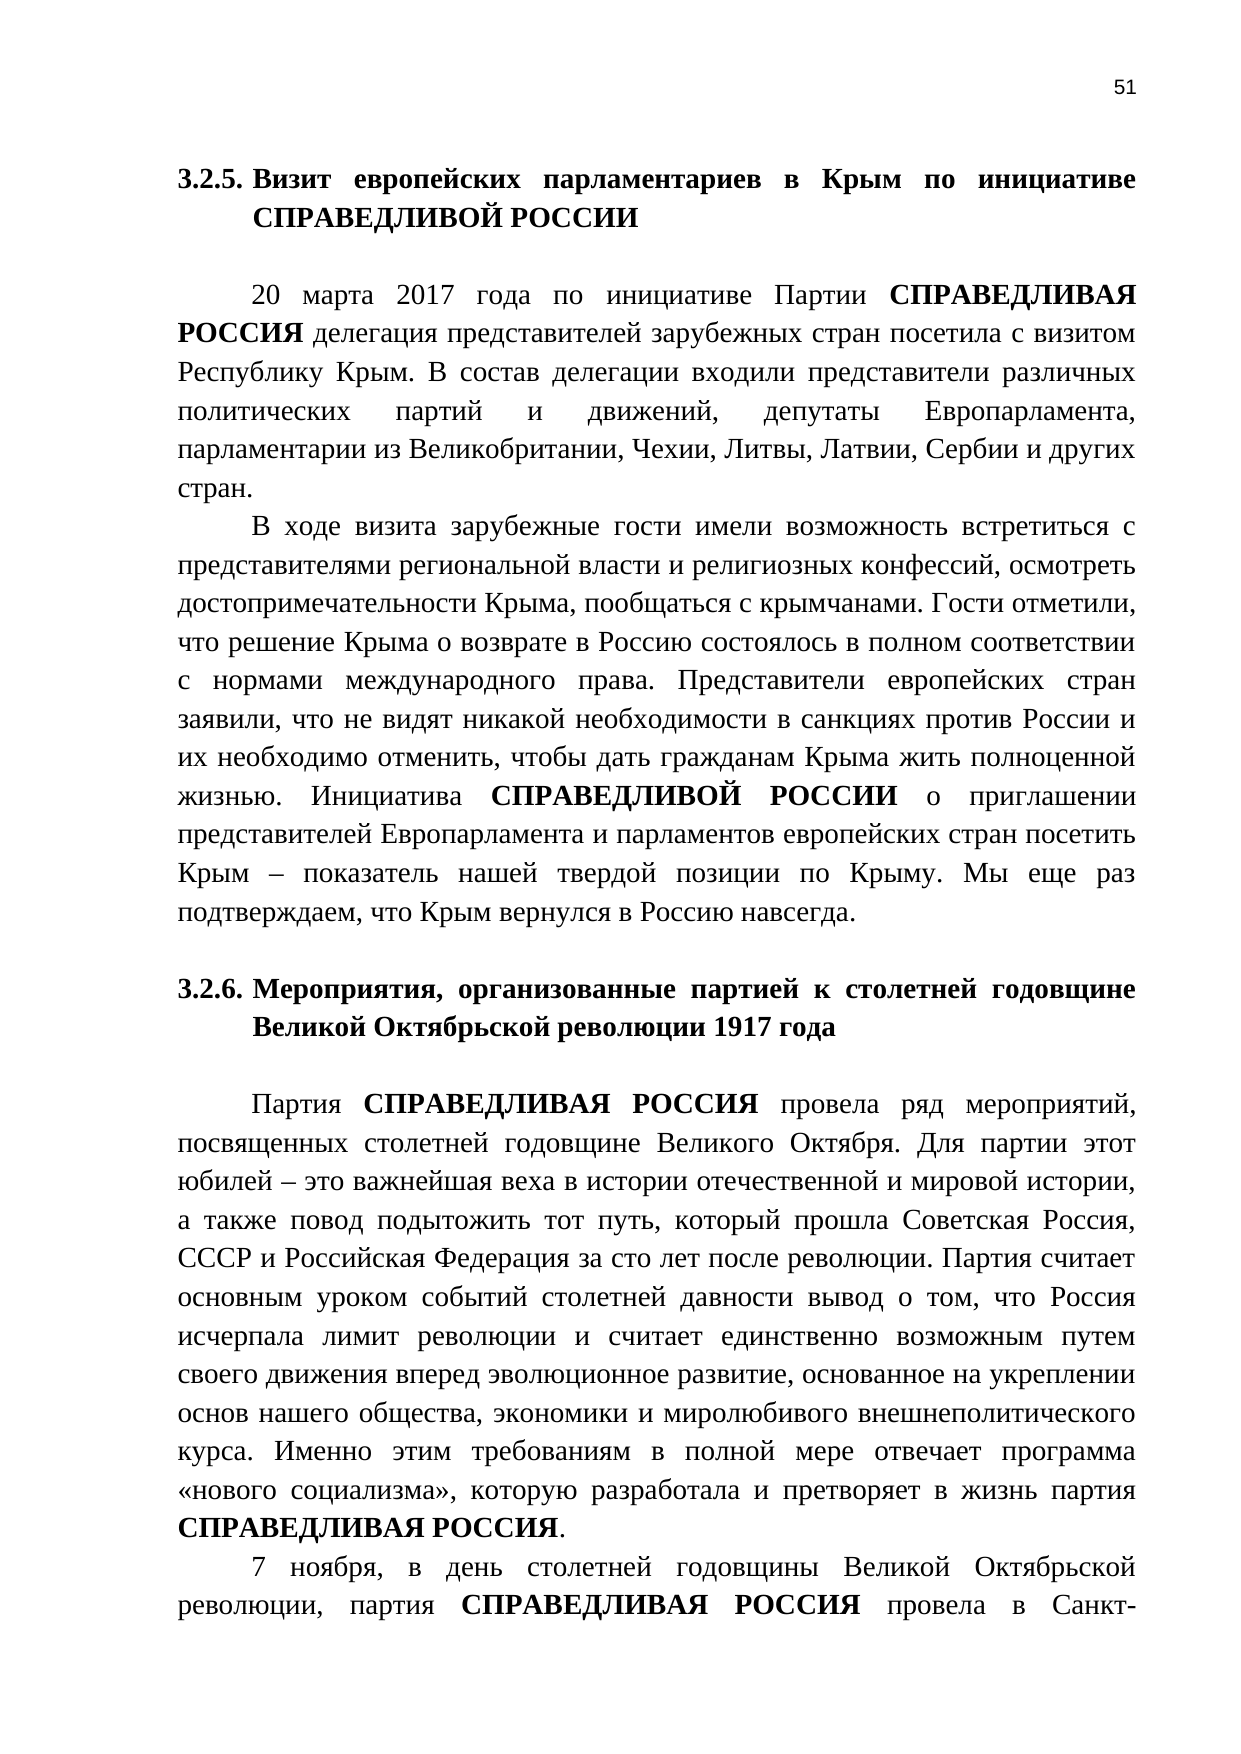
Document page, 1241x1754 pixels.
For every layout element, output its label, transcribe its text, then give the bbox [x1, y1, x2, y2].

text В ходе визита зарубежные гости имели возможность встретиться с представителями региональной власти и религиозных конфессий, осмотреть достопримечательности Крыма, пообщаться с крымчанами. Гости отметили, что решение Крыма о возврате в Россию состоялось в полном соответствии с нормами международного права. Представители европейских стран заявили, что не видят никакой необходимости в санкциях против России и их необходимо отменить, чтобы дать гражданам Крыма жить полноценной жизнью. Инициатива СПРАВЕДЛИВОЙ РОССИИ о приглашении представителей Европарламента и парламентов европейских стран посетить Крым – показатель нашей твердой позиции по Крыму. Мы еще раз подтверждаем, что Крым вернулся в Россию навсегда. [177, 508, 1137, 927]
list Визит европейских парламентариев в Крым по инициативе СПРАВЕДЛИВОЙ РОССИИ [177, 161, 1137, 233]
text Партия СПРАВЕДЛИВАЯ РОССИЯ провела ряд мероприятий, посвященных столетней годовщине Великого Октября. Для партии этот юбилей – это важнейшая веха в истории отечественной и мировой истории, а также повод подытожить тот путь, который прошла Советская Россия, СССР и Российская Федерация за сто лет после революции. Партия считает основным уроком событий столетней давности вывод о том, что Россия исчерпала лимит революции и считает единственно возможным путем своего движения вперед эволюционное развитие, основанное на укреплении основ нашего общества, экономики и миролюбивого внешнеполитического курса. Именно этим требованиям в полной мере отвечает программа «нового социализма», которую разработала и претворяет в жизнь партия СПРАВЕДЛИВАЯ РОССИЯ. [177, 1086, 1137, 1544]
text 20 марта 2017 года по инициативе Партии СПРАВЕДЛИВАЯ РОССИЯ делегация представителей зарубежных стран посетила с визитом Республику Крым. В состав делегации входили представители различных политических партий и движений, депутаты Европарламента, парламентарии из Великобритании, Чехии, Литвы, Латвии, Сербии и других стран. [177, 277, 1137, 503]
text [177, 1549, 1137, 1621]
list Мероприятия, организованные партией к столетней годовщине Великой Октябрьской революции 1917 года [177, 971, 1137, 1043]
